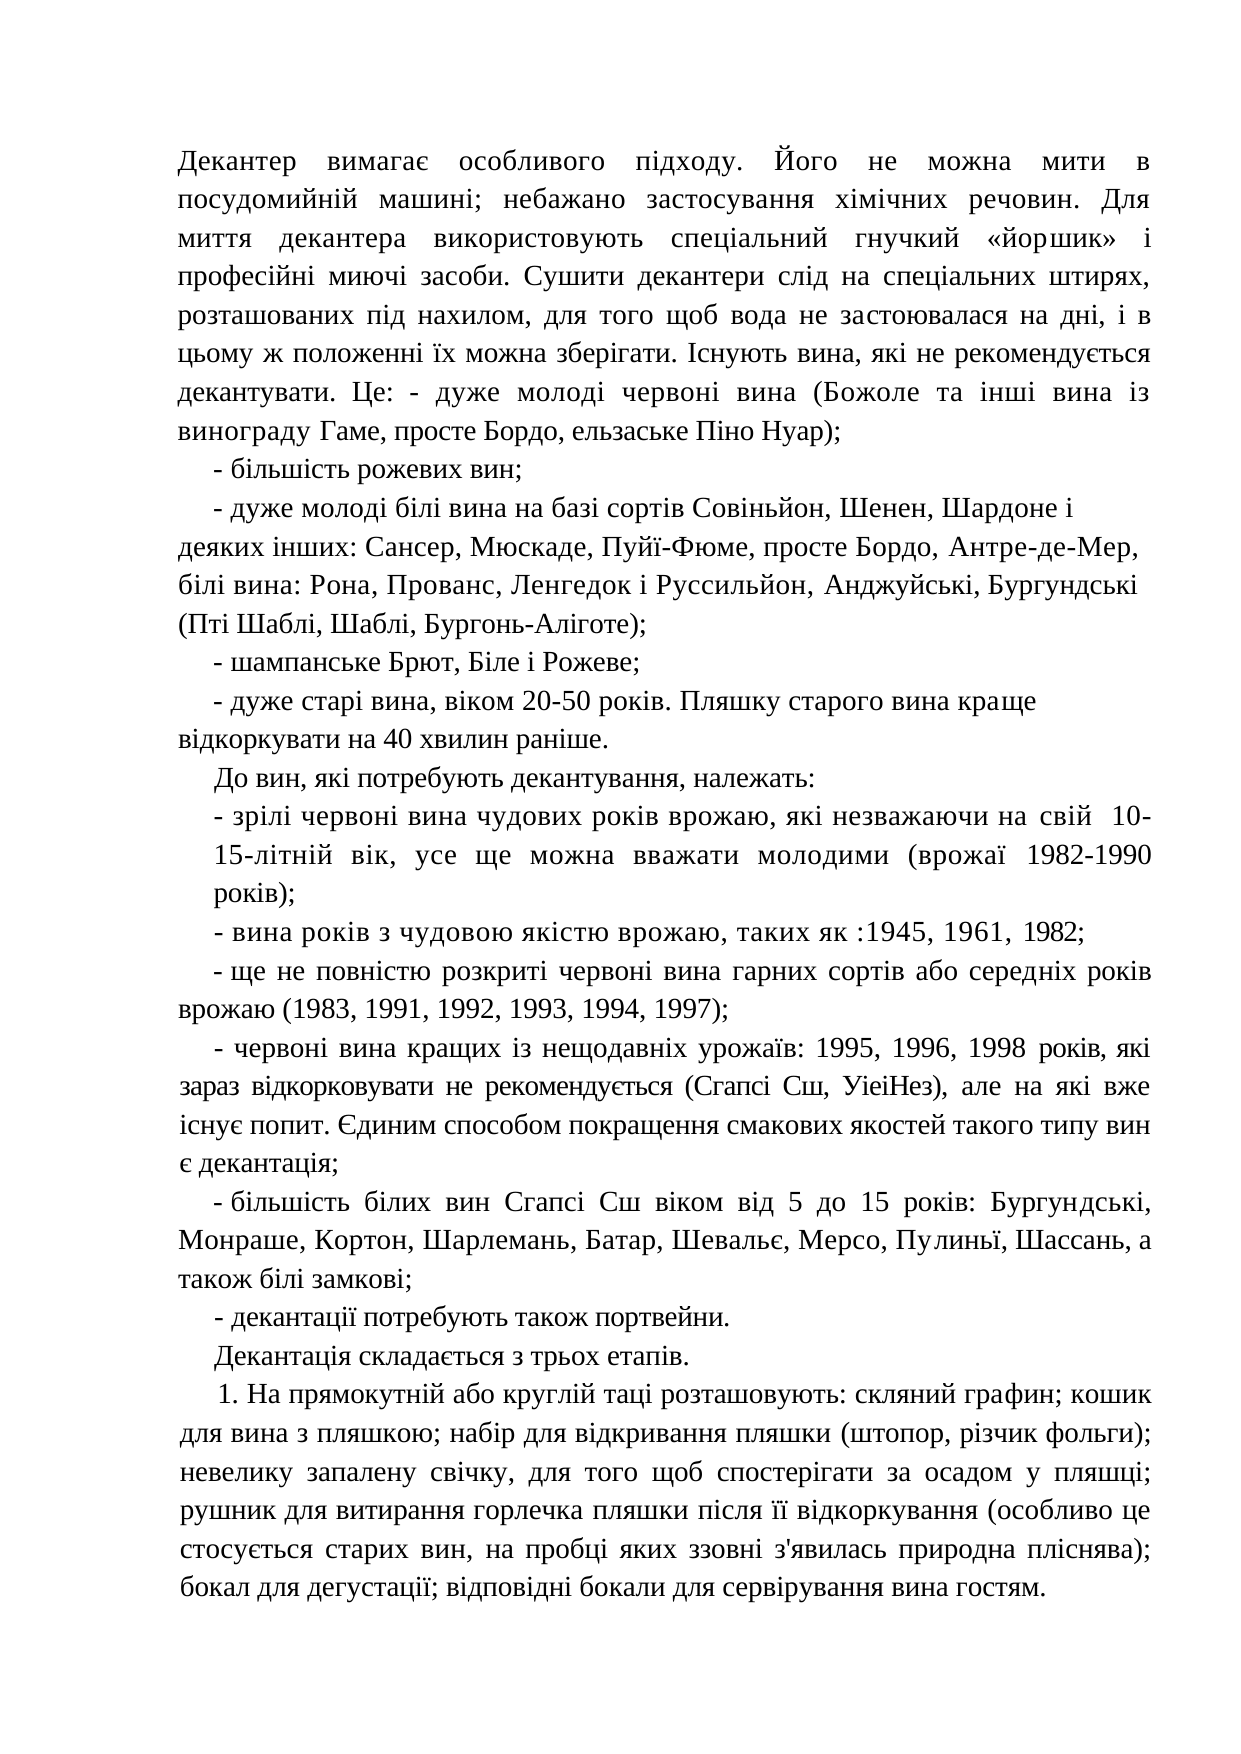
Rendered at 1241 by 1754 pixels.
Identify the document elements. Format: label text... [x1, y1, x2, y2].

text До вин, які потребують декантування, належать: [214, 760, 1152, 793]
text - декантації потребують також портвейни. [214, 1299, 934, 1333]
text - більшість білих вин Сгапсі Сш віком від 5 до 15 років: Бургундські, Монраше, Кортон, Шарлемань, Батар, Шевальє, Мерсо, Пулиньї, Шассань, а також білі замкові; [178, 1184, 1152, 1294]
list шампанське Брют, Біле і Рожеве; [213, 644, 1152, 678]
list більшість рожевих вин; [213, 452, 1152, 485]
text 1. На прямокутній або круглій таці розташовують: скляний графин; кошик для вина з пляшкою; набір для відкривання пляшки (штопор, різчик фольги); невелику запалену свічку, для того щоб спостерігати за осадом у пляшці; рушник для витирання горлечка пляшки після її відкоркування (особливо це стосується старих вин, на пробці яких ззовні з'явилась природна пліснява); бокал для дегустації; відповідні бокали для сервірування вина гостям. [179, 1377, 1152, 1603]
list дуже старі вина, віком 20-50 років. Пляшку старого вина краще відкоркувати на 40 хвилин раніше. [178, 683, 1152, 755]
text Декантація складається з трьох етапів. [214, 1338, 934, 1372]
text Декантер вимагає особливого підходу. Його не можна мити в посудомийній машині; небажано застосування хімічних речовин. Для миття декантера використовують спеціальний гнучкий «йоршик» і професійні миючі засоби. Сушити декантери слід на спеціальних штирях, розташованих під нахилом, для того щоб вода не застоювалася на дні, і в цьому ж положенні їх можна зберігати. Існують вина, які не рекомендується декантувати. Це: - дуже молоді червоні вина (Божоле та інші вина із винограду Гаме, просте Бордо, ельзаське Піно Нуар); [177, 143, 1152, 446]
text - червоні вина кращих із нещодавніх урожаїв: 1995, 1996, 1998 років, які зараз відкорковувати не рекомендується (Сгапсі Сш, УіеіНез), але на які вже існує попит. Єдиним способом покращення смакових якостей такого типу вин є декантація; [179, 1030, 1151, 1179]
text - вина років з чудовою якістю врожаю, таких як :1945, 1961, 1982; [213, 914, 1152, 948]
list дуже молоді білі вина на базі сортів Совіньйон, Шенен, Шардоне і деяких інших: Сансер, Мюскаде, Пуйї-Фюме, просте Бордо, Антре-де-Мер, білі вина: Рона, Прованс, Ленгедок і Руссильйон, Анджуйські, Бургундські (Пті Шаблі, Шаблі, Бургонь-Аліготе); [178, 490, 1152, 639]
text - ще не повністю розкриті червоні вина гарних сортів або середніх років врожаю (1983, 1991, 1992, 1993, 1994, 1997); [178, 953, 1152, 1025]
text - зрілі червоні вина чудових років врожаю, які незважаючи на свій 10-15-літній вік, усе ще можна вважати молодими (врожаї 1982-1990 років); [213, 798, 1152, 909]
